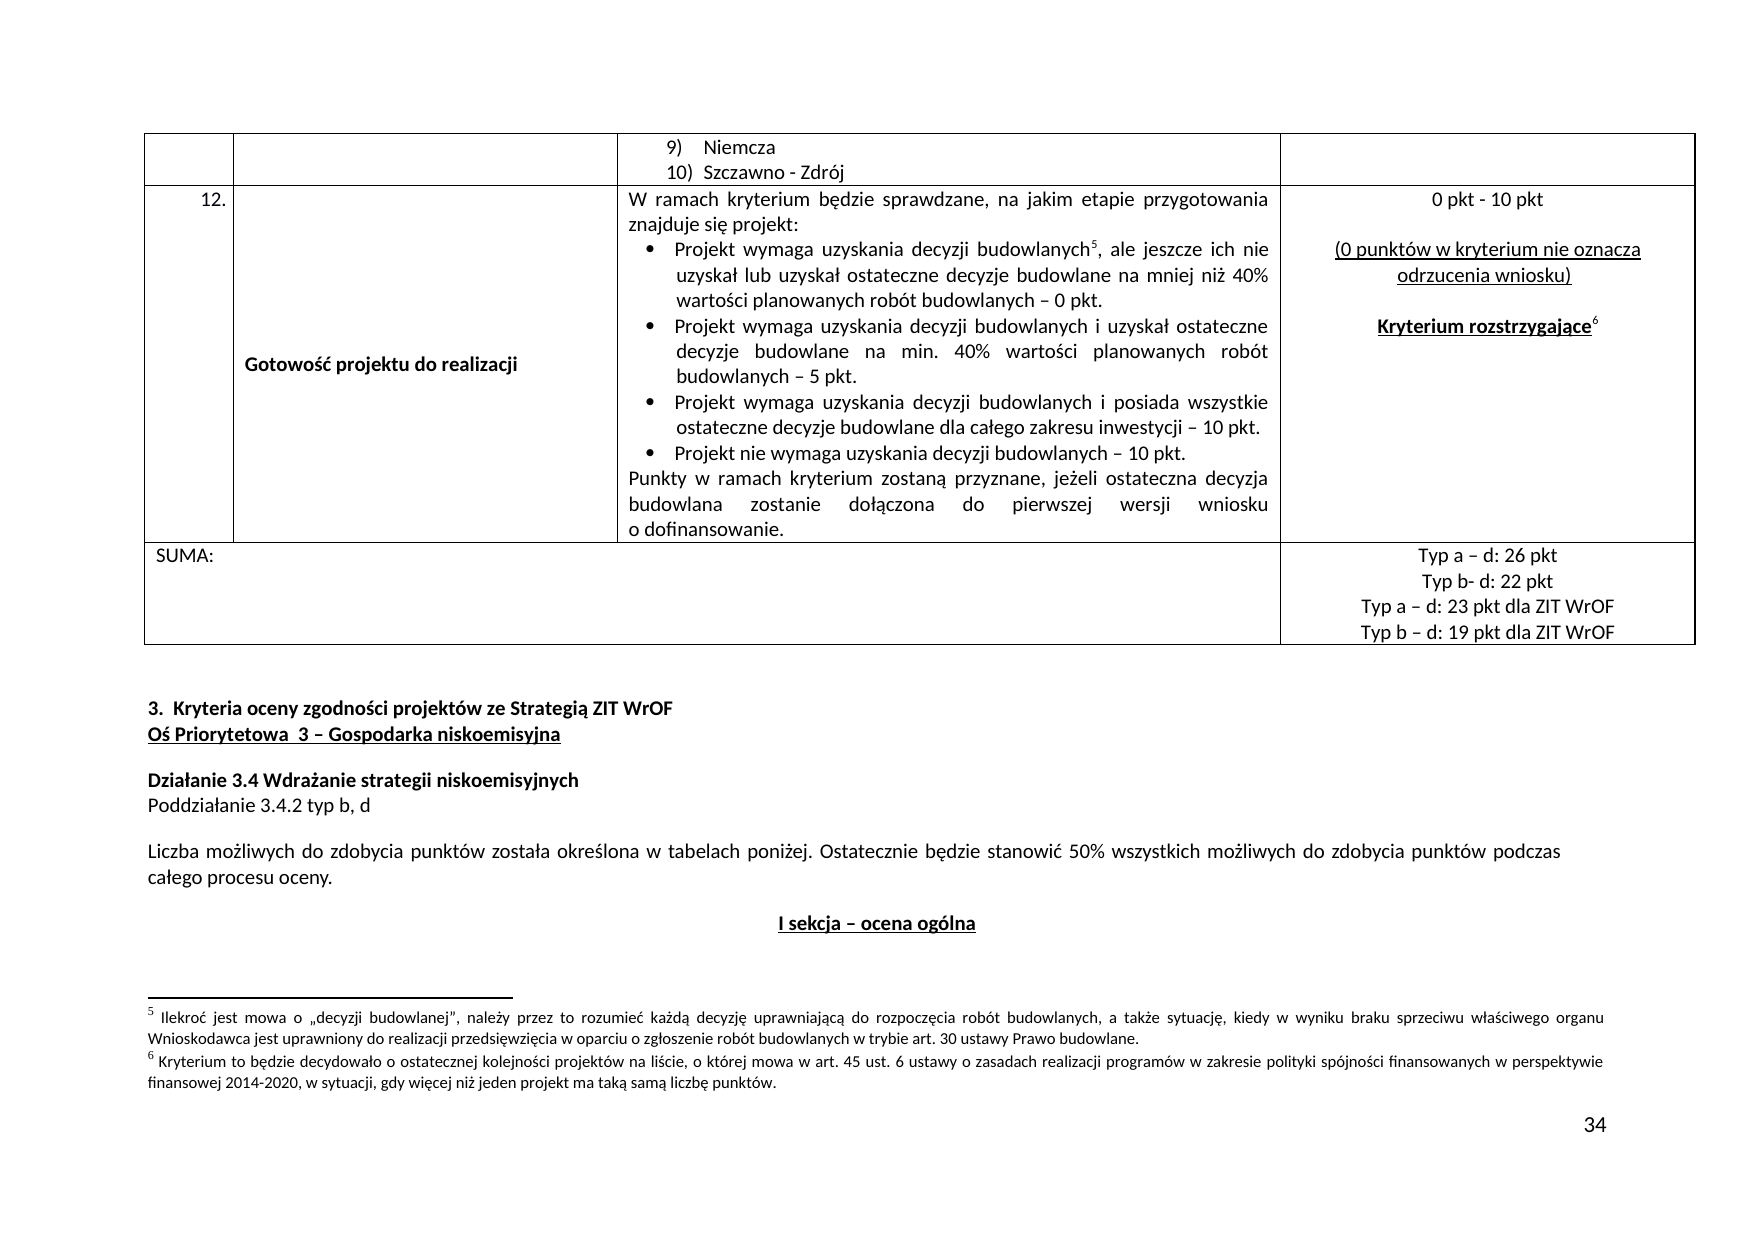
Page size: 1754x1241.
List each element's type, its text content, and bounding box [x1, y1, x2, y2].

text Liczba możliwych do zdobycia punktów została określona w tabelach poniżej. Ostatecznie będzie stanowić 50% wszystkich możliwych do zdobycia punktów podczas całego procesu oceny. [148, 839, 1563, 889]
table_cell [145, 186, 233, 542]
table_cell Gotowość projektu do realizacji [234, 186, 617, 542]
table_cell W ramach kryterium będzie sprawdzane, na jakim etapie przygotowania znajduje się projekt: Projekt wymaga uzyskania decyzji budowlanych, ale jeszcze ich nie uzyskał lub uzyskał ostateczne decyzje budowlane na mniej niż 40% wartości planowanych robót budowlanych – 0 pkt. Projekt wymaga uzyskania decyzji budowlanych i uzyskał ostateczne decyzje budowlane na min. 40% wartości planowanych robót budowlanych – 5 pkt. Projekt wymaga uzyskania decyzji budowlanych i posiada wszystkie ostateczne decyzje budowlane dla całego zakresu inwestycji – 10 pkt. Projekt nie wymaga uzyskania decyzji budowlanych – 10 pkt. Punkty w ramach kryterium zostaną przyznane, jeżeli ostateczna decyzja budowlana zostanie dołączona do pierwszej wersji wniosku o dofinansowanie. [618, 186, 1280, 542]
text Poddziałanie 3.4.2 typ b, d [148, 792, 1606, 818]
text I sekcja – ocena ogólna [148, 910, 1606, 936]
table_cell Typ a – d: 26 pkt Typ b- d: 22 pkt Typ a – d: 23 pkt dla ZIT WrOF Typ b – d: 19 pkt dla ZIT WrOF [1281, 543, 1694, 644]
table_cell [234, 134, 617, 185]
table_cell SUMA: [145, 543, 1280, 644]
subtitle 3. Kryteria oceny zgodności projektów ze Strategią ZIT WrOF [148, 695, 1606, 721]
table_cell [1281, 134, 1694, 185]
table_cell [618, 134, 1280, 185]
text Oś Priorytetowa 3 – Gospodarka niskoemisyjna [148, 721, 1606, 746]
subtitle Działanie 3.4 Wdrażanie strategii niskoemisyjnych [148, 767, 1606, 792]
table_cell [145, 134, 233, 185]
table_cell 0 pkt - 10 pkt (0 punktów w kryterium nie oznacza odrzucenia wniosku) Kryterium rozstrzygające [1281, 186, 1694, 542]
